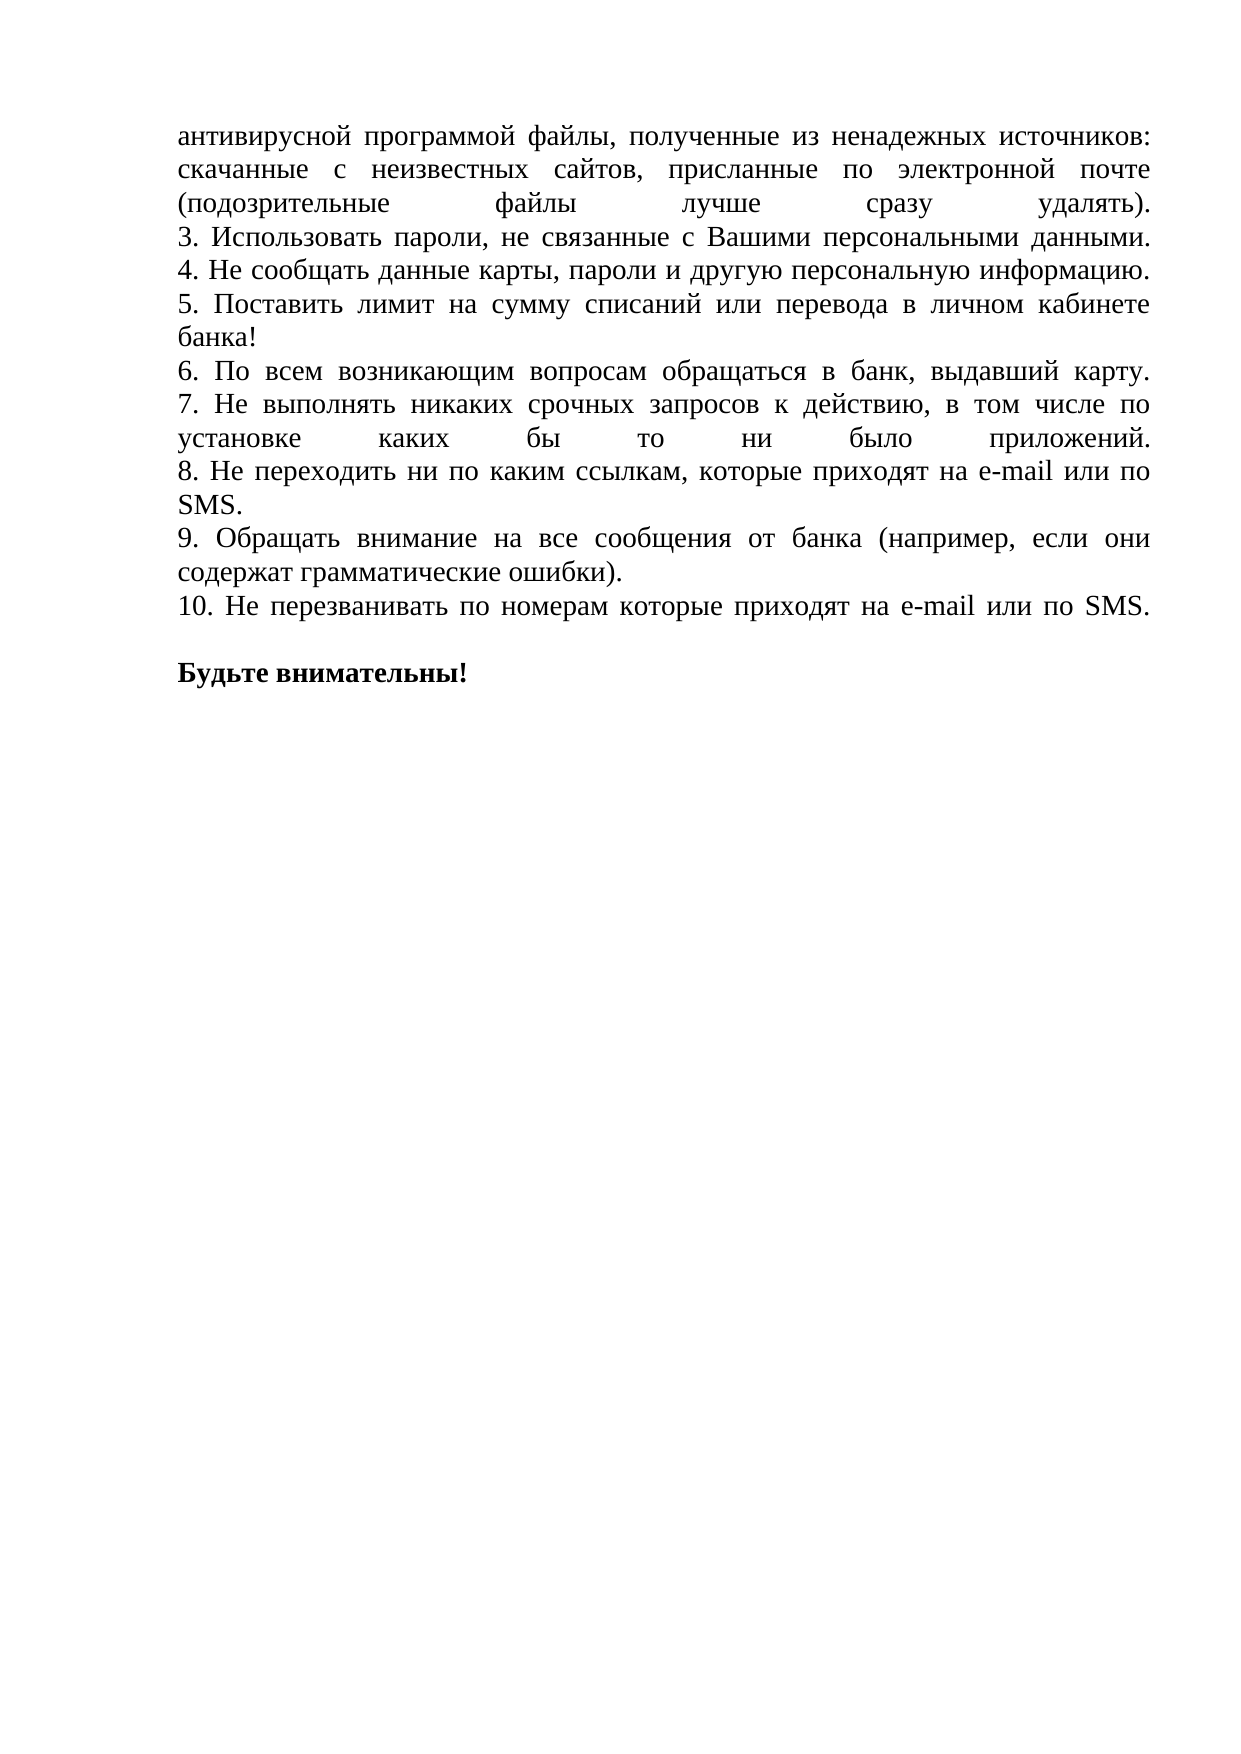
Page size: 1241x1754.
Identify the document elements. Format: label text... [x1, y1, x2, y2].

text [177, 118, 1152, 588]
text 10. Не перезванивать по номерам которые приходят на e-mail или по SMS. Будьте внимательны! [177, 588, 1152, 688]
